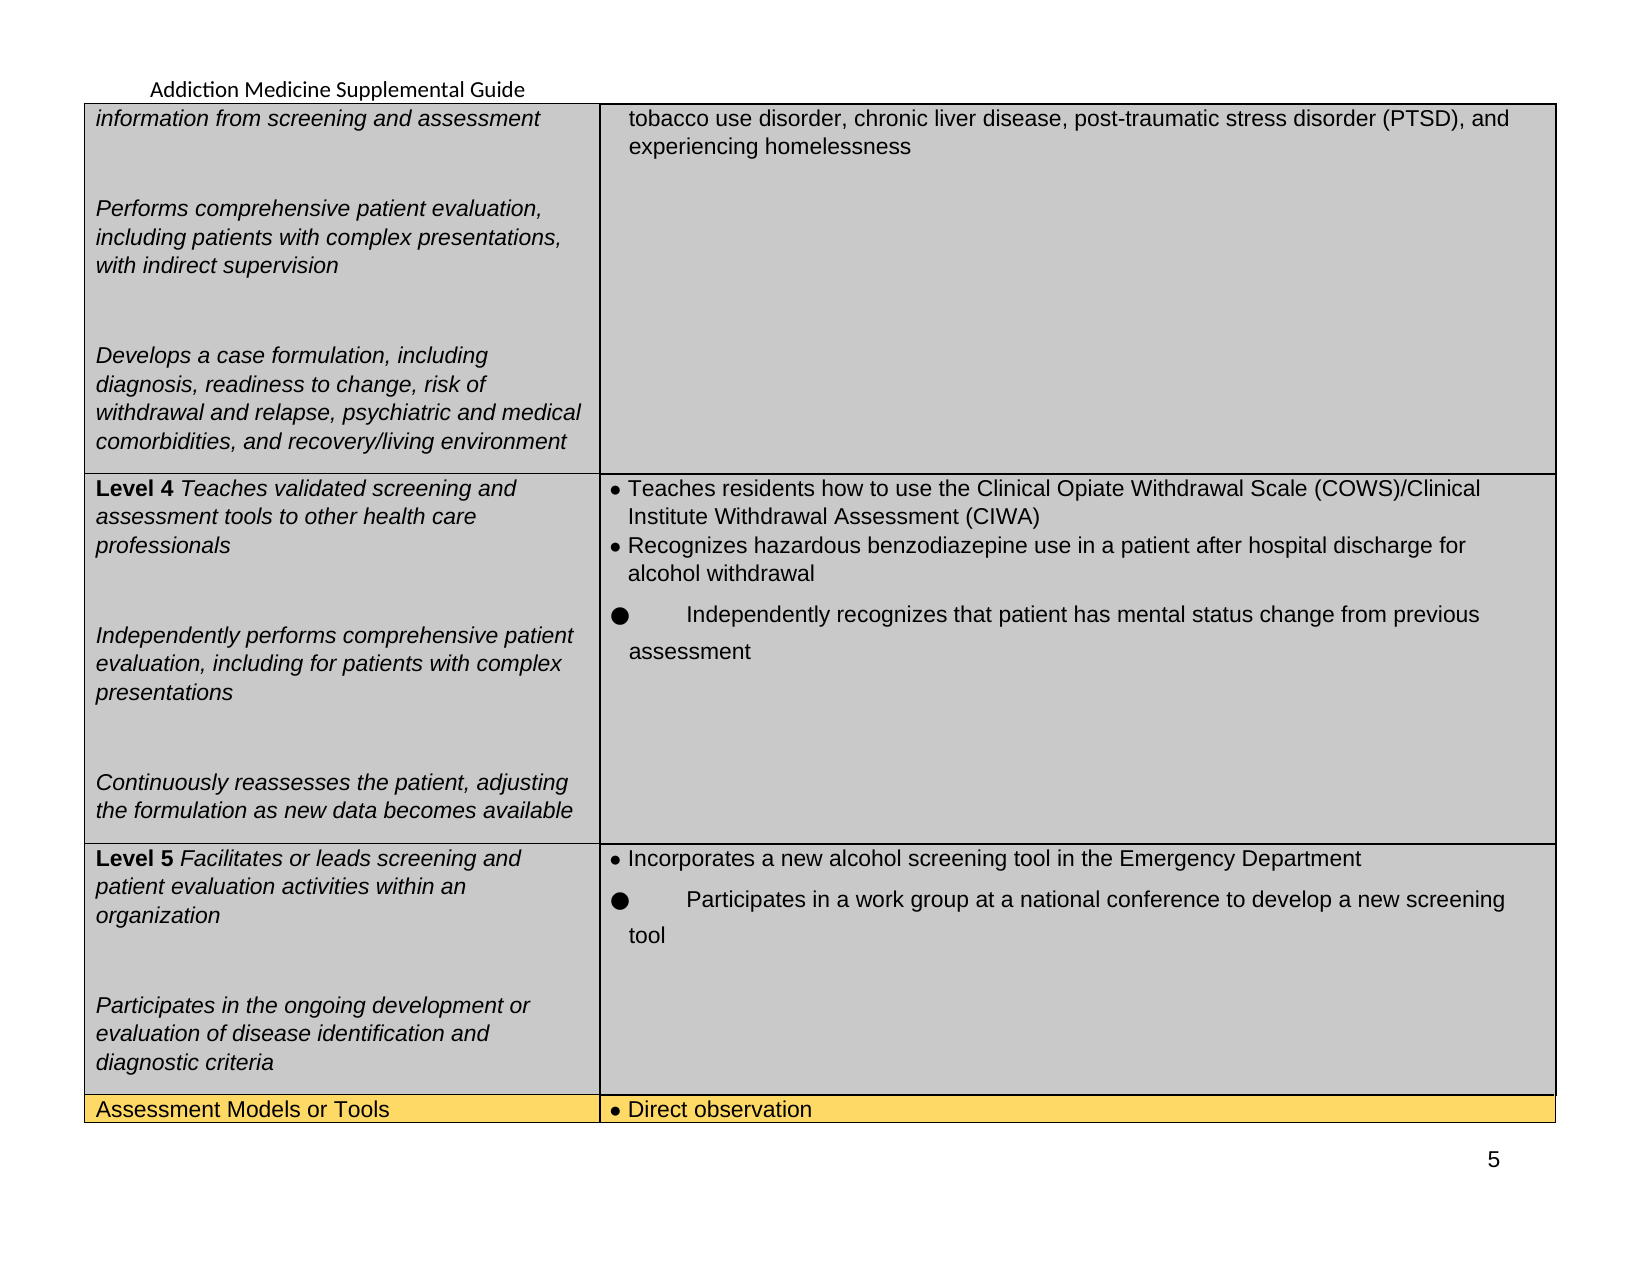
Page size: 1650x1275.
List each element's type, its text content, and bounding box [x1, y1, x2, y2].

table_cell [601, 105, 1555, 473]
table_cell Incorporates a new alcohol screening tool in the Emergency Department Participates in a work group at a national conference to develop a new screening tool [601, 845, 1555, 1094]
table_cell Teaches residents how to use the Clinical Opiate Withdrawal Scale (COWS)/Clinical Institute Withdrawal Assessment (CIWA) Recognizes hazardous benzodiazepine use in a patient after hospital discharge for alcohol withdrawal Independently recognizes that patient has mental status change from previous assessment [601, 475, 1555, 843]
table_cell Level 5 Facilitates or leads screening and patient evaluation activities within an organization Participates in the ongoing development or evaluation of disease identification and diagnostic criteria [85, 844, 599, 1094]
table_cell Level 4 Teaches validated screening and assessment tools to other health care professionals Independently performs comprehensive patient evaluation, including for patients with complex presentations Continuously reassesses the patient, adjusting the formulation as new data becomes available [85, 474, 599, 843]
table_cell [85, 104, 599, 473]
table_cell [601, 1094, 1555, 1122]
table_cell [85, 1095, 599, 1122]
